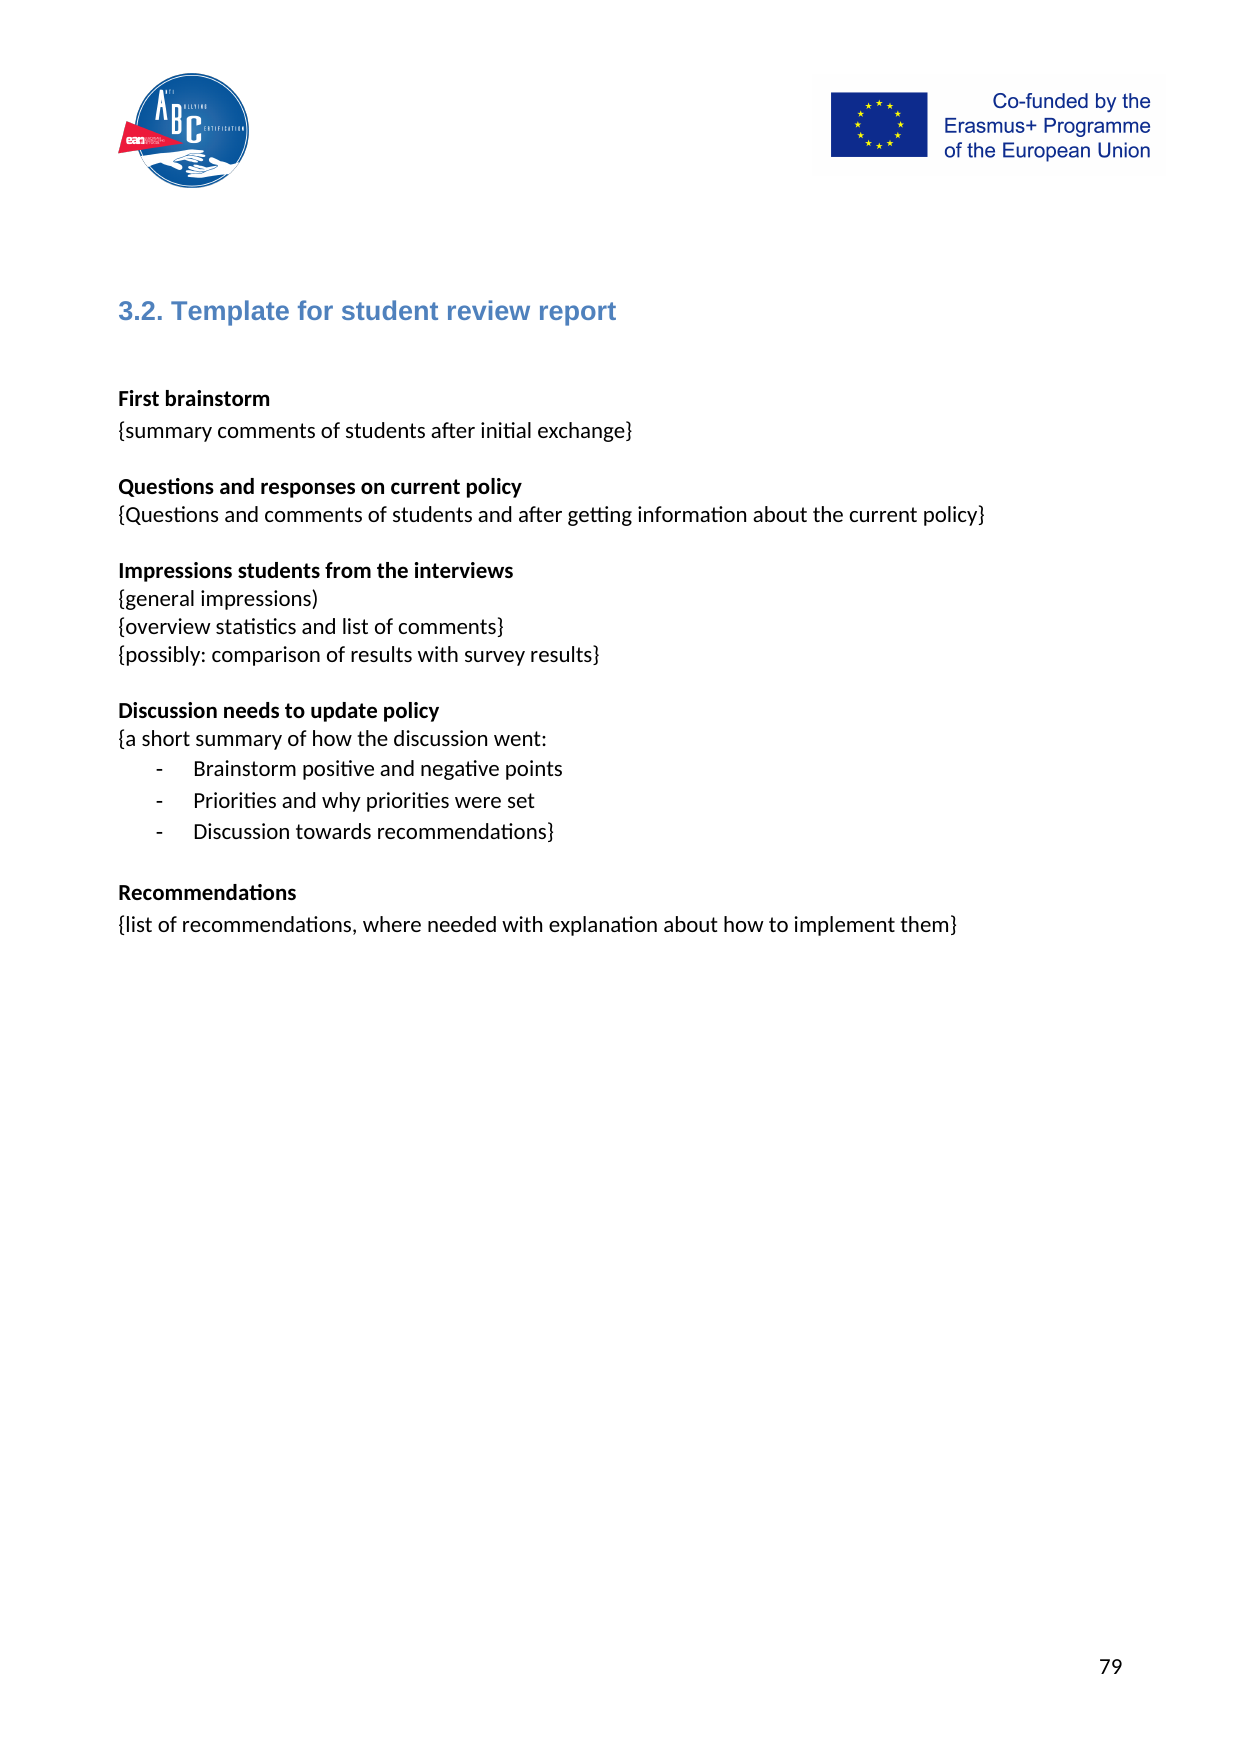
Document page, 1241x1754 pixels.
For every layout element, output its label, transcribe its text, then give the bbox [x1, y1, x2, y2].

text {summary comments of students after initial exchange} [118, 416, 1122, 444]
picture [811, 74, 1167, 176]
list Brainstorm positive and negative points [156, 752, 1122, 783]
text {list of recommendations, where needed with explanation about how to implement them} [118, 910, 1122, 938]
text {possibly: comparison of results with survey results} [118, 640, 1122, 668]
text {a short summary of how the discussion went: [118, 724, 1122, 752]
text {Questions and comments of students and after getting information about the current policy} [118, 500, 1122, 528]
text First brainstorm [118, 384, 1122, 412]
picture [118, 73, 250, 188]
subtitle 3.2. Template for student review report [118, 295, 1122, 326]
text Discussion needs to update policy [118, 696, 1122, 724]
text Impressions students from the interviews [118, 556, 1122, 584]
text {overview statistics and list of comments} [118, 612, 1122, 640]
text {general impressions) [118, 584, 1122, 612]
list Discussion towards recommendations} [156, 815, 1122, 846]
text Questions and responses on current policy [118, 472, 1122, 500]
list Priorities and why priorities were set [156, 783, 1122, 815]
text Recommendations [118, 878, 1122, 906]
